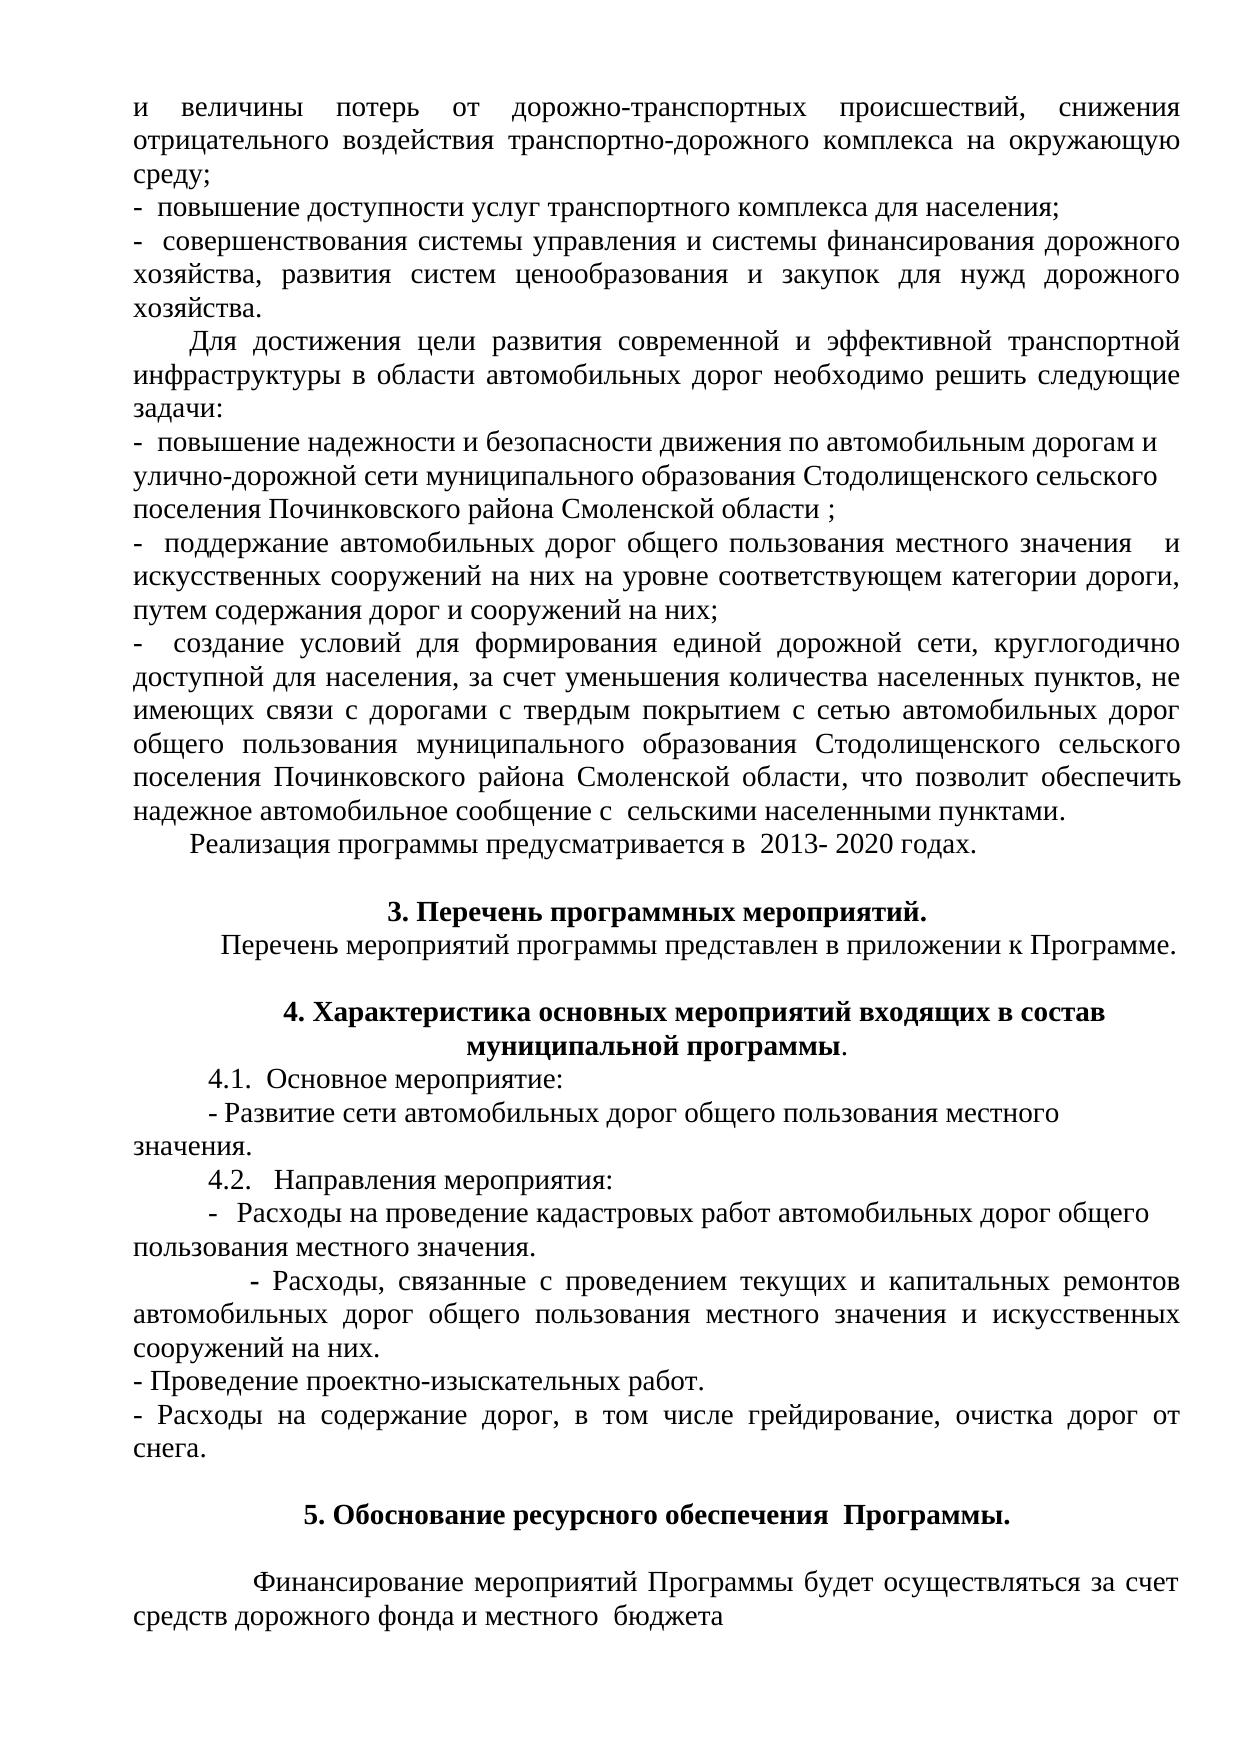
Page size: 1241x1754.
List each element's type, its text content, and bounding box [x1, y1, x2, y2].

text - Расходы на проведение кадастровых работ автомобильных дорог общего пользования местного значения. [133, 1196, 1181, 1263]
text Перечень мероприятий программы представлен в приложении к Программе. [133, 927, 1181, 961]
text 4.2. Направления мероприятия: [133, 1162, 1181, 1196]
text - совершенствования системы управления и системы финансирования дорожного хозяйства, развития систем ценообразования и закупок для нужд дорожного хозяйства. [133, 223, 1181, 323]
text - создание условий для формирования единой дорожной сети, круглогодично доступной для населения, за счет уменьшения количества населенных пунктов, не имеющих связи с дорогами с твердым покрытием с сетью автомобильных дорог общего пользования муниципального образования Стодолищенского сельского поселения Починковского района Смоленской области, что позволит обеспечить надежное автомобильное сообщение с сельскими населенными пунктами. [133, 625, 1181, 827]
text - повышение надежности и безопасности движения по автомобильным дорогам и улично-дорожной сети муниципального образования Стодолищенского сельского поселения Починковского района Смоленской области ; [133, 424, 1181, 525]
text 3. Перечень программных мероприятий. [133, 894, 1181, 927]
text - повышение доступности услуг транспортного комплекса для населения; [133, 189, 1181, 223]
text - Расходы на содержание дорог, в том числе грейдирование, очистка дорог от снега. [133, 1397, 1181, 1464]
text Реализация программы предусматривается в 2013- 2020 годах. [133, 827, 1181, 860]
text - Проведение проектно-изыскательных работ. [133, 1363, 1181, 1397]
text 4. Характеристика основных мероприятий входящих в состав муниципальной программы. [133, 994, 1181, 1061]
text 4.1. Основное мероприятие: [133, 1061, 1181, 1095]
text - поддержание автомобильных дорог общего пользования местного значения и искусственных сооружений на них на уровне соответствующем категории дороги, путем содержания дорог и сооружений на них; [133, 525, 1181, 625]
text 5. Обоснование ресурсного обеспечения Программы. [133, 1497, 1181, 1531]
text Для достижения цели развития современной и эффективной транспортной инфраструктуры в области автомобильных дорог необходимо решить следующие задачи: [133, 323, 1181, 424]
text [133, 89, 1181, 189]
text - Развитие сети автомобильных дорог общего пользования местного значения. [133, 1095, 1181, 1162]
text Финансирование мероприятий Программы будет осуществляться за счет средств дорожного фонда и местного бюджета [133, 1564, 1181, 1632]
text - Расходы, связанные с проведением текущих и капитальных ремонтов автомобильных дорог общего пользования местного значения и искусственных сооружений на них. [133, 1263, 1181, 1363]
